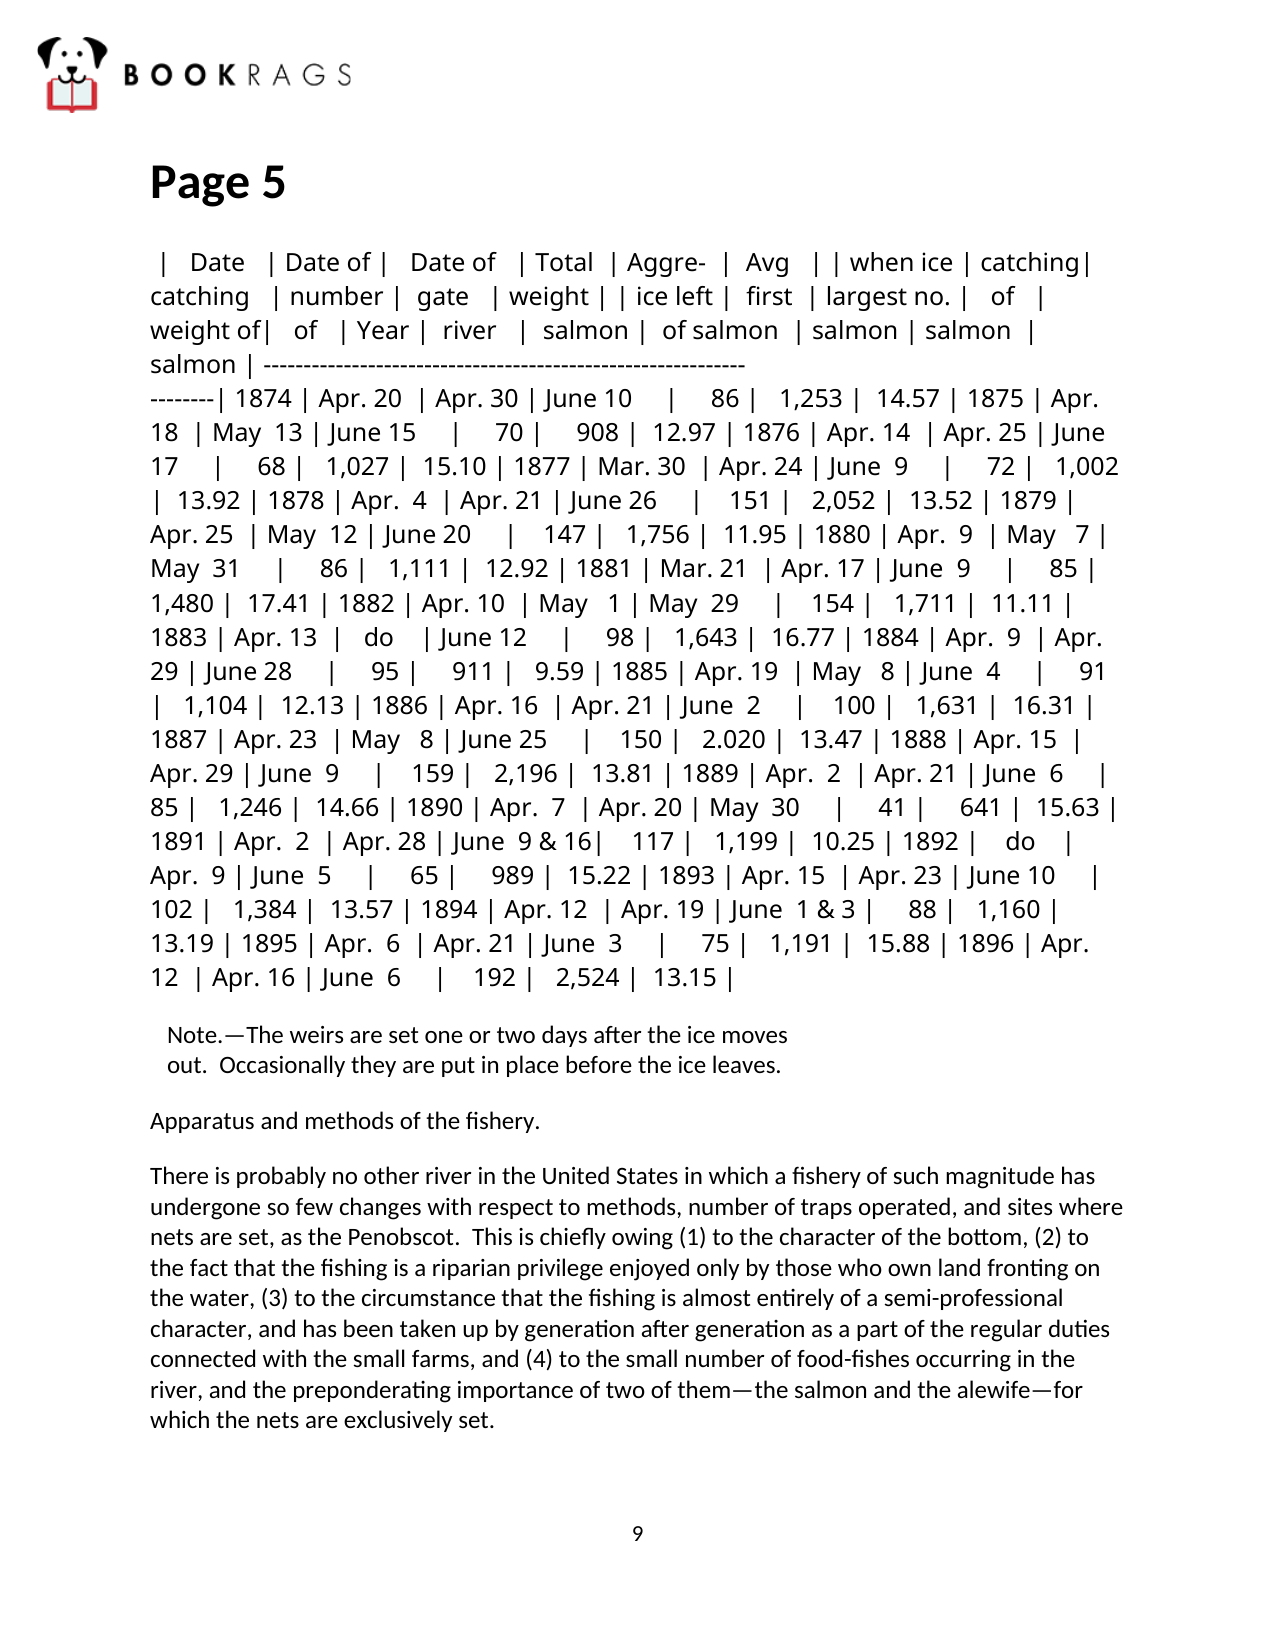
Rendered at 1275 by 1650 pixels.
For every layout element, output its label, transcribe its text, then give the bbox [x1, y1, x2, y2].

text | Date | Date of | Date of | Total | Aggre- | Avg | | when ice | catching| catching | number | gate | weight | | ice left | first | largest no. | of |weight of| of | Year | river | salmon | of salmon | salmon | salmon | salmon | ------------------------------------------------------------ --------| 1874 | Apr. 20 | Apr. 30 | June 10 | 86 | 1,253 | 14.57 | 1875 | Apr. 18 | May 13 | June 15 | 70 | 908 | 12.97 | 1876 | Apr. 14 | Apr. 25 | June 17 | 68 | 1,027 | 15.10 | 1877 | Mar. 30 | Apr. 24 | June 9 | 72 | 1,002 | 13.92 | 1878 | Apr. 4 | Apr. 21 | June 26 | 151 | 2,052 | 13.52 | 1879 | Apr. 25 | May 12 | June 20 | 147 | 1,756 | 11.95 | 1880 | Apr. 9 | May 7 | May 31 | 86 | 1,111 | 12.92 | 1881 | Mar. 21 | Apr. 17 | June 9 | 85 | 1,480 | 17.41 | 1882 | Apr. 10 | May 1 | May 29 | 154 | 1,711 | 11.11 | 1883 | Apr. 13 | do | June 12 | 98 | 1,643 | 16.77 | 1884 | Apr. 9 | Apr. 29 | June 28 | 95 | 911 | 9.59 | 1885 | Apr. 19 | May 8 | June 4 | 91 | 1,104 | 12.13 | 1886 | Apr. 16 | Apr. 21 | June 2 | 100 | 1,631 | 16.31 | 1887 | Apr. 23 | May 8 | June 25 | 150 | 2.020 | 13.47 | 1888 | Apr. 15 | Apr. 29 | June 9 | 159 | 2,196 | 13.81 | 1889 | Apr. 2 | Apr. 21 | June 6 | 85 | 1,246 | 14.66 | 1890 | Apr. 7 | Apr. 20 | May 30 | 41 | 641 | 15.63 | 1891 | Apr. 2 | Apr. 28 | June 9 & 16| 117 | 1,199 | 10.25 | 1892 | do | Apr. 9 | June 5 | 65 | 989 | 15.22 | 1893 | Apr. 15 | Apr. 23 | June 10 | 102 | 1,384 | 13.57 | 1894 | Apr. 12 | Apr. 19 | June 1 & 3 | 88 | 1,160 | 13.19 | 1895 | Apr. 6 | Apr. 21 | June 3 | 75 | 1,191 | 15.88 | 1896 | Apr. 12 | Apr. 16 | June 6 | 192 | 2,524 | 13.15 | [150, 244, 1125, 994]
text Page 5 [150, 150, 1125, 211]
picture [37, 37, 351, 113]
text There is probably no other river in the United States in which a fishery of such magnitude has undergone so few changes with respect to methods, number of traps operated, and sites where nets are set, as the Penobscot. This is chiefly owing (1) to the character of the bottom, (2) to the fact that the fishing is a riparian privilege enjoyed only by those who own land fronting on the water, (3) to the circumstance that the fishing is almost entirely of a semi-professional character, and has been taken up by generation after generation as a part of the regular duties connected with the small farms, and (4) to the small number of food-fishes occurring in the river, and the preponderating importance of two of them—­the salmon and the alewife—­for which the nets are exclusively set. [150, 1161, 1125, 1435]
text Apparatus and methods of the fishery. [150, 1105, 1125, 1136]
text Note.—­The weirs are set one or two days after the ice moves out. Occasionally they are put in place before the ice leaves. [150, 1019, 1125, 1080]
